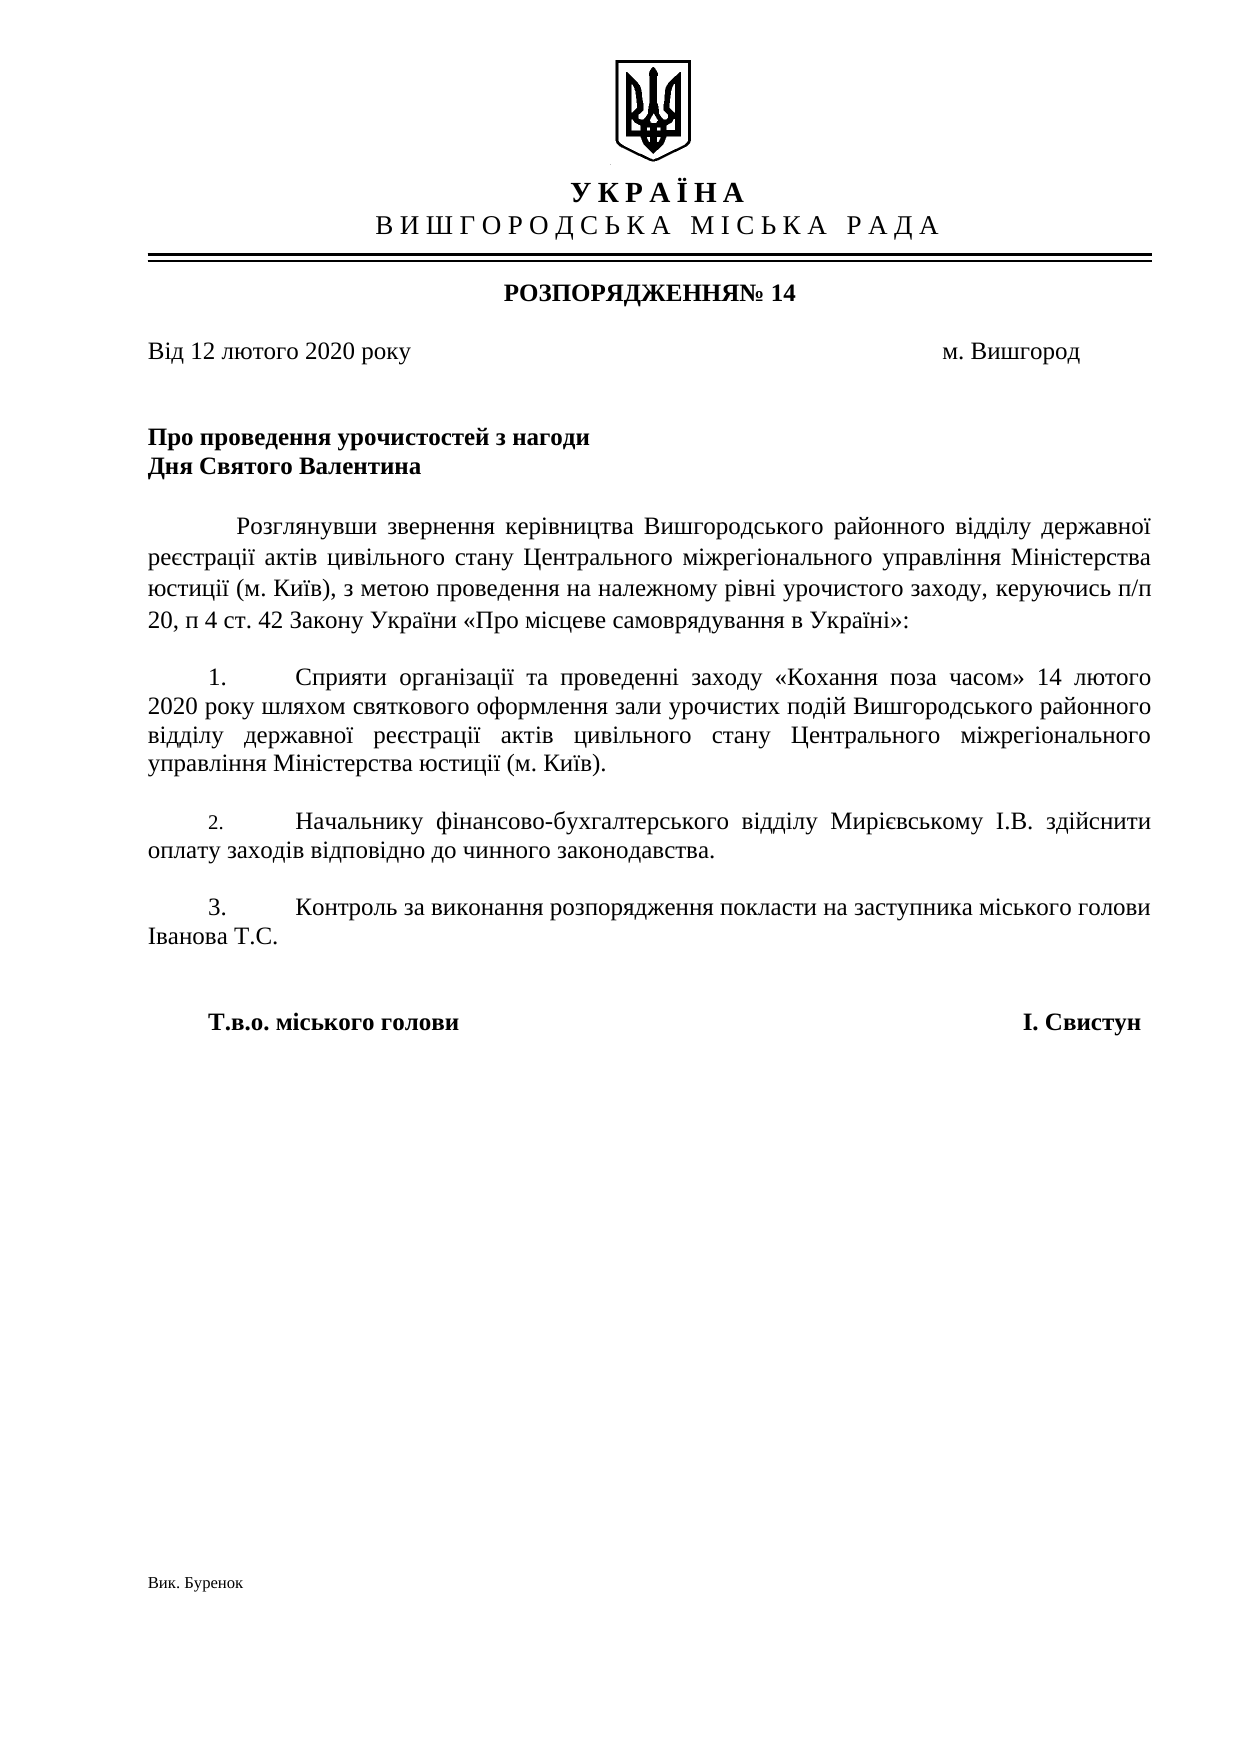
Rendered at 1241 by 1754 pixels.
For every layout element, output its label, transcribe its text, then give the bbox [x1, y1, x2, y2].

text Вик. Буренок [148, 1573, 1152, 1592]
picture [585, 44, 729, 176]
text РОЗПОРЯДЖЕННЯ№ 14 [148, 278, 1152, 307]
text ВИШГОРОДСЬКА МІСЬКА РАДА [162, 209, 1152, 240]
list Начальнику фінансово-бухгалтерського відділу Мирієвському І.В. здійснити оплату заходів відповідно до чинного законодавства. [148, 806, 1152, 863]
text Від 12 лютого 2020 року м. Вишгород [148, 336, 1152, 365]
list Контроль за виконання розпорядження покласти на заступника міського голови Іванова Т.С. [148, 892, 1152, 950]
list Сприяти організації та проведенні заходу «Кохання поза часом» 14 лютого 2020 року шляхом святкового оформлення зали урочистих подій Вишгородського районного відділу державної реєстрації актів цивільного стану Центрального міжрегіонального управління Міністерства юстиції (м. Київ). [148, 662, 1152, 777]
text УКРАЇНА [162, 176, 1152, 209]
text Т.в.о. міського голови І. Свистун [148, 1007, 1152, 1036]
text Розглянувши звернення керівництва Вишгородського районного відділу державної реєстрації актів цивільного стану Центрального міжрегіонального управління Міністерства юстиції (м. Київ), з метою проведення на належному рівні урочистого заходу, керуючись п/п 20, п 4 ст. 42 Закону України «Про місцеве самоврядування в Україні»: [148, 508, 1152, 633]
text Дня Святого Валентина [148, 451, 1152, 480]
text Про проведення урочистостей з нагоди [148, 422, 1152, 451]
